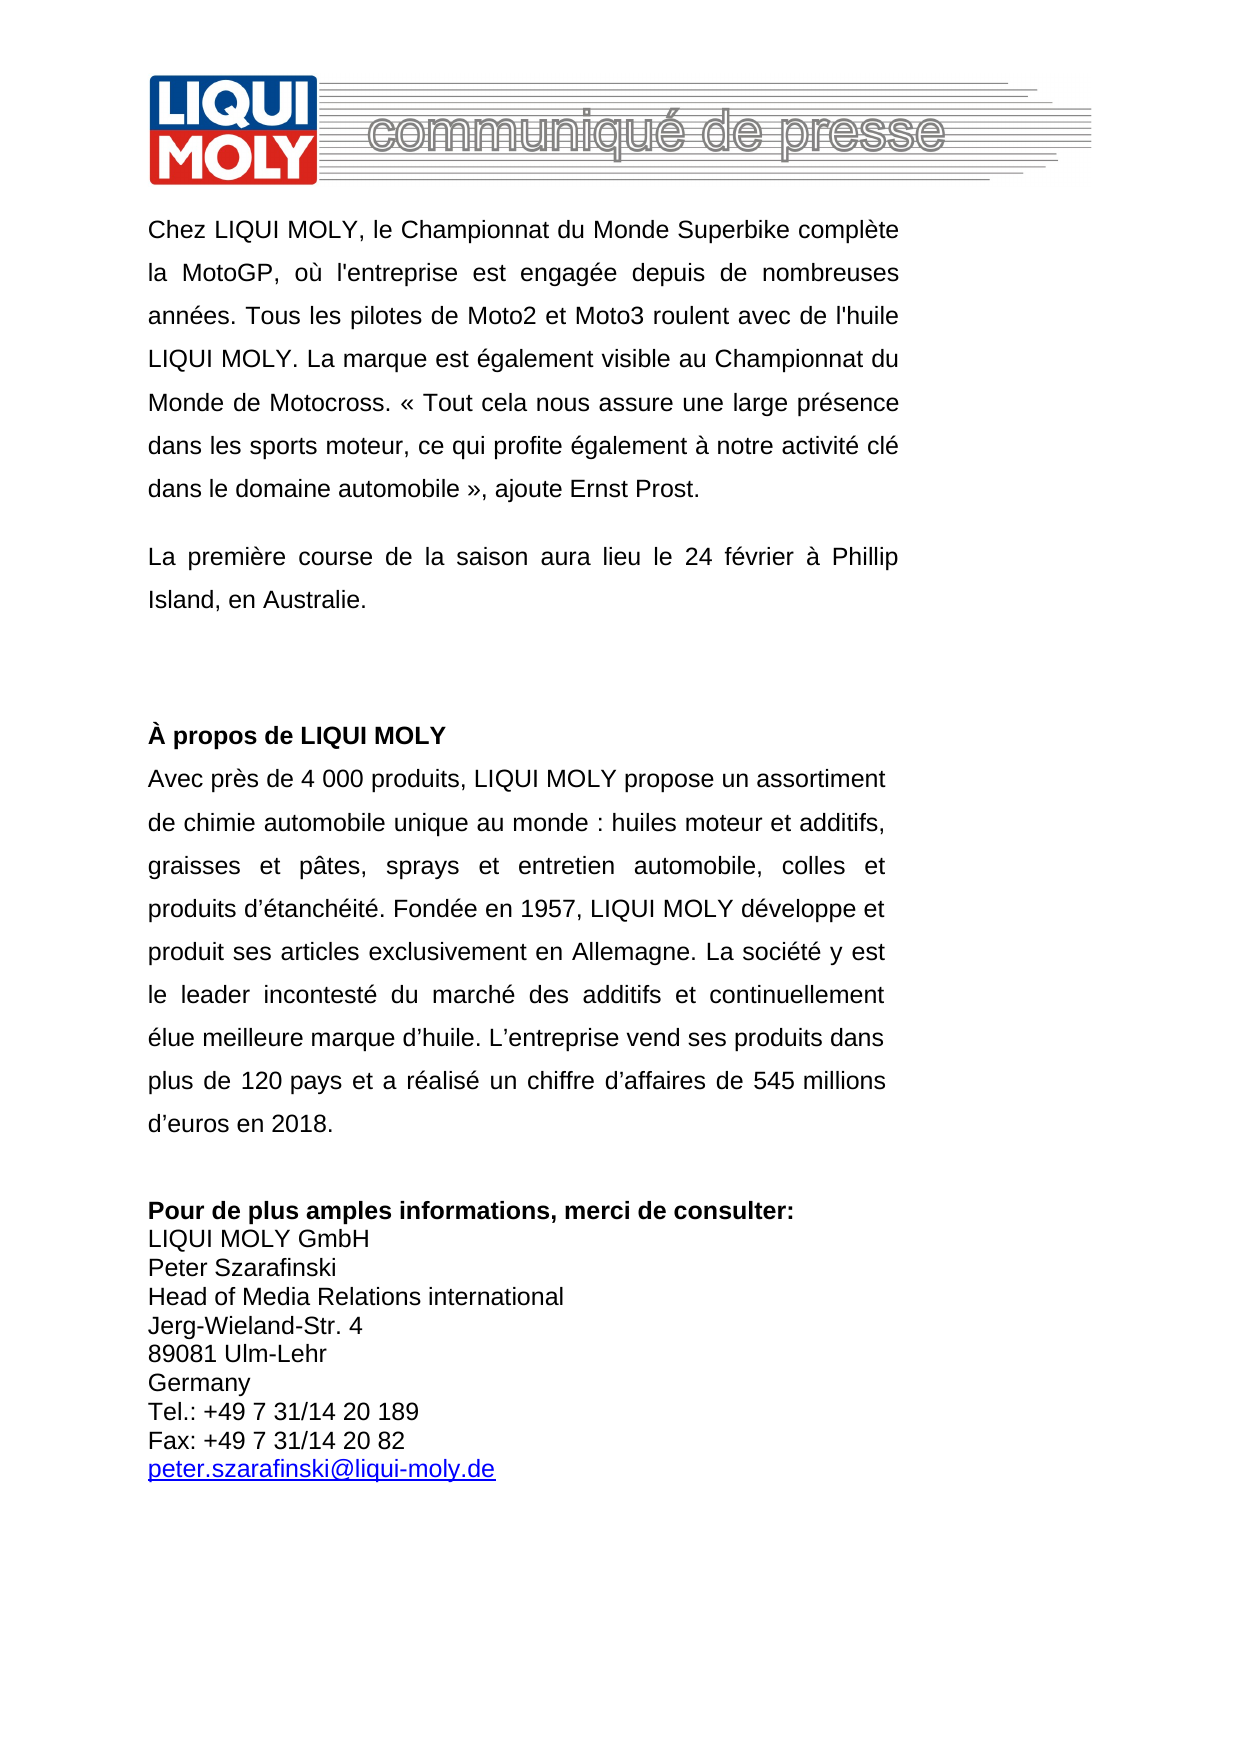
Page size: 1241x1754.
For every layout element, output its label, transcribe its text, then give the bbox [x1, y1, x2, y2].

text Peter Szarafinski [148, 1253, 1093, 1282]
text Pour de plus amples informations, merci de consulter: [148, 1196, 879, 1224]
text Fax: +49 7 31/14 20 82 [148, 1426, 1093, 1454]
text La première course de la saison aura lieu le 24 février à Phillip Island, en Australie. [148, 542, 901, 614]
text peter.szarafinski@liqui-moly.de [148, 1454, 1093, 1483]
text Chez LIQUI MOLY, le Championnat du Monde Superbike complète la MotoGP, où l'entreprise est engagée depuis de nombreuses années. Tous les pilotes de Moto2 et Moto3 roulent avec de l'huile LIQUI MOLY. La marque est également visible au Championnat du Monde de Motocross. « Tout cela nous assure une large présence dans les sports moteur, ce qui profite également à notre activité clé dans le domaine automobile », ajoute Ernst Prost. [148, 215, 901, 502]
text 89081 Ulm-Lehr [148, 1339, 1093, 1368]
picture [147, 73, 1092, 187]
text Jerg-Wieland-Str. 4 [148, 1311, 1093, 1339]
text Germany [148, 1368, 1093, 1397]
text Head of Media Relations international [148, 1282, 1093, 1311]
text Tel.: +49 7 31/14 20 189 [148, 1397, 1093, 1426]
text À propos de LIQUI MOLY [148, 721, 886, 750]
text Avec près de 4 000 produits, LIQUI MOLY propose un assortiment de chimie automobile unique au monde : huiles moteur et additifs, graisses et pâtes, sprays et entretien automobile, colles et produits d’étanchéité. Fondée en 1957, LIQUI MOLY développe et produit ses articles exclusivement en Allemagne. La société y est le leader incontesté du marché des additifs et continuellement élue meilleure marque d’huile. L’entreprise vend ses produits dans plus de 120 pays et a réalisé un chiffre d’affaires de 545 millions d’euros en 2018. [148, 764, 886, 1138]
text LIQUI MOLY GmbH [148, 1224, 1093, 1253]
